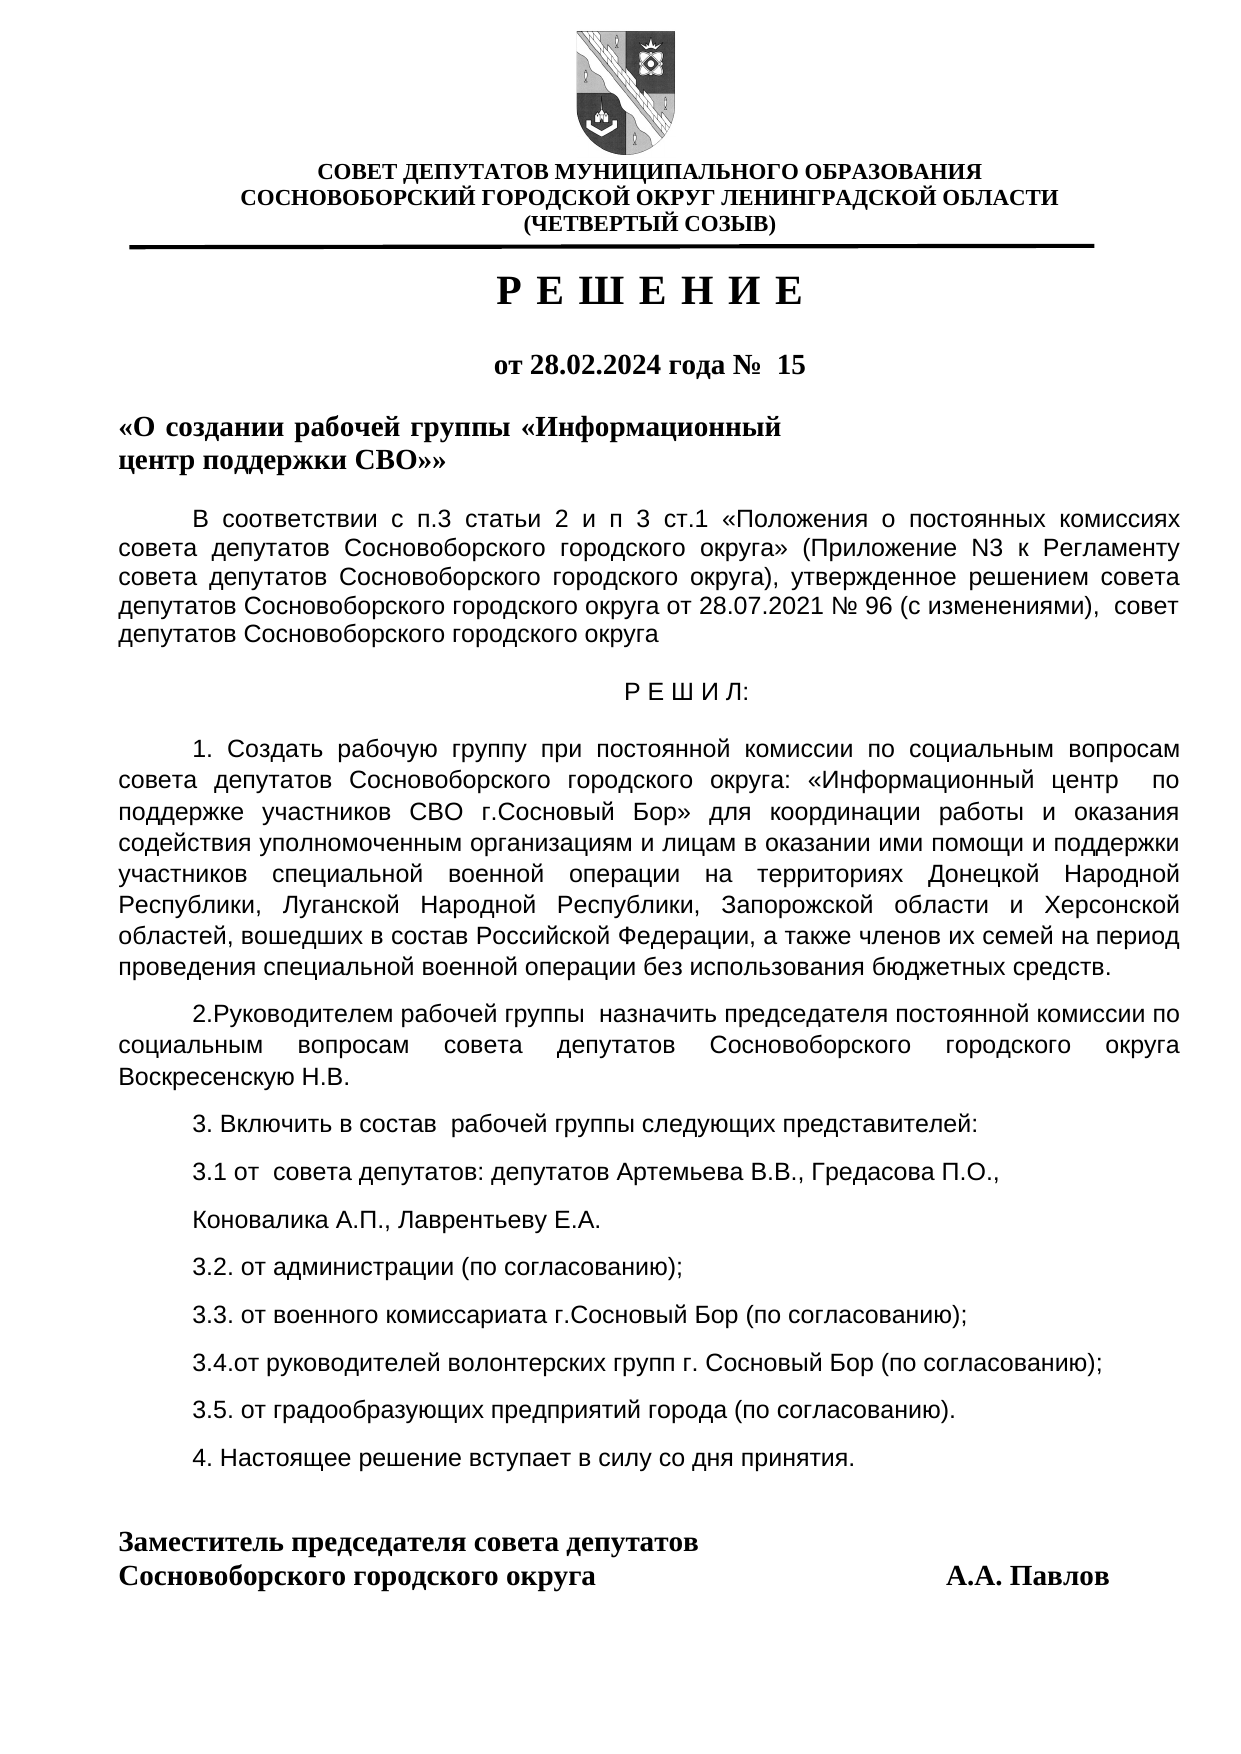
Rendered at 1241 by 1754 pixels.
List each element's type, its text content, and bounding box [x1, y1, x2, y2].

table_header «О создании рабочей группы «Информационный центр поддержки СВО»» [107, 381, 793, 476]
picture [576, 29, 677, 158]
text 3.3. от военного комиссариата г.Сосновый Бор (по согласованию); [118, 1300, 1181, 1329]
text Коновалика А.П., Лаврентьеву Е.А. [118, 1205, 1181, 1233]
text Р Е Ш И Л: [118, 677, 1181, 706]
text СОСНОВОБОРСКИЙ ГОРОДСКОЙ ОКРУГ ЛЕНИНГРАДСКОЙ ОБЛАСТИ [118, 184, 1181, 211]
text 3.2. от администрации (по согласованию); [118, 1252, 1181, 1281]
text 3.4.от руководителей волонтерских групп г. Сосновый Бор (по согласованию); [118, 1348, 1181, 1377]
text 3.1 от совета депутатов: депутатов Артемьева В.В., Гредасова П.О., [118, 1157, 1181, 1186]
subtitle Сосновоборского городского округа А.А. Павлов [118, 1558, 1181, 1592]
text от 28.02.2024 года № 15 [118, 347, 1181, 381]
text 4. Настоящее решение вступает в силу со дня принятия. [118, 1443, 1181, 1472]
text СОВЕТ ДЕПУТАТОВ МУНИЦИПАЛЬНОГО ОБРАЗОВАНИЯ [118, 118, 1181, 184]
text Р Е Ш Е Н И Е [118, 266, 1181, 313]
subtitle Заместитель председателя совета депутатов [118, 1524, 1181, 1558]
text 3. Включить в состав рабочей группы следующих представителей: [118, 1109, 1181, 1138]
text В соответствии с п.3 статьи 2 и п 3 ст.1 «Положения о постоянных комиссиях совета депутатов Сосновоборского городского округа» (Приложение N3 к Регламенту совета депутатов Сосновоборского городского округа), утвержденное решением совета депутатов Сосновоборского городского округа от 28.07.2021 № 96 (с изменениями), совет депутатов Сосновоборского городского округа [118, 504, 1181, 648]
text 3.5. от градообразующих предприятий города (по согласованию). [118, 1396, 1181, 1424]
text 1. Создать рабочую группу при постоянной комиссии по социальным вопросам совета депутатов Сосновоборского городского округа: «Информационный центр по поддержке участников СВО г.Сосновый Бор» для координации работы и оказания содействия уполномоченным организациям и лицам в оказании ими помощи и поддержки участников специальной военной операции на территориях Донецкой Народной Республики, Луганской Народной Республики, Запорожской области и Херсонской областей, вошедших в состав Российской Федерации, а также членов их семей на период проведения специальной военной операции без использования бюджетных средств. [118, 734, 1181, 981]
text 2.Руководителем рабочей группы назначить председателя постоянной комиссии по социальным вопросам совета депутатов Сосновоборского городского округа Воскресенскую Н.В. [118, 999, 1181, 1090]
text (ЧЕТВЕРТЫЙ СОЗЫВ) [118, 211, 1181, 237]
